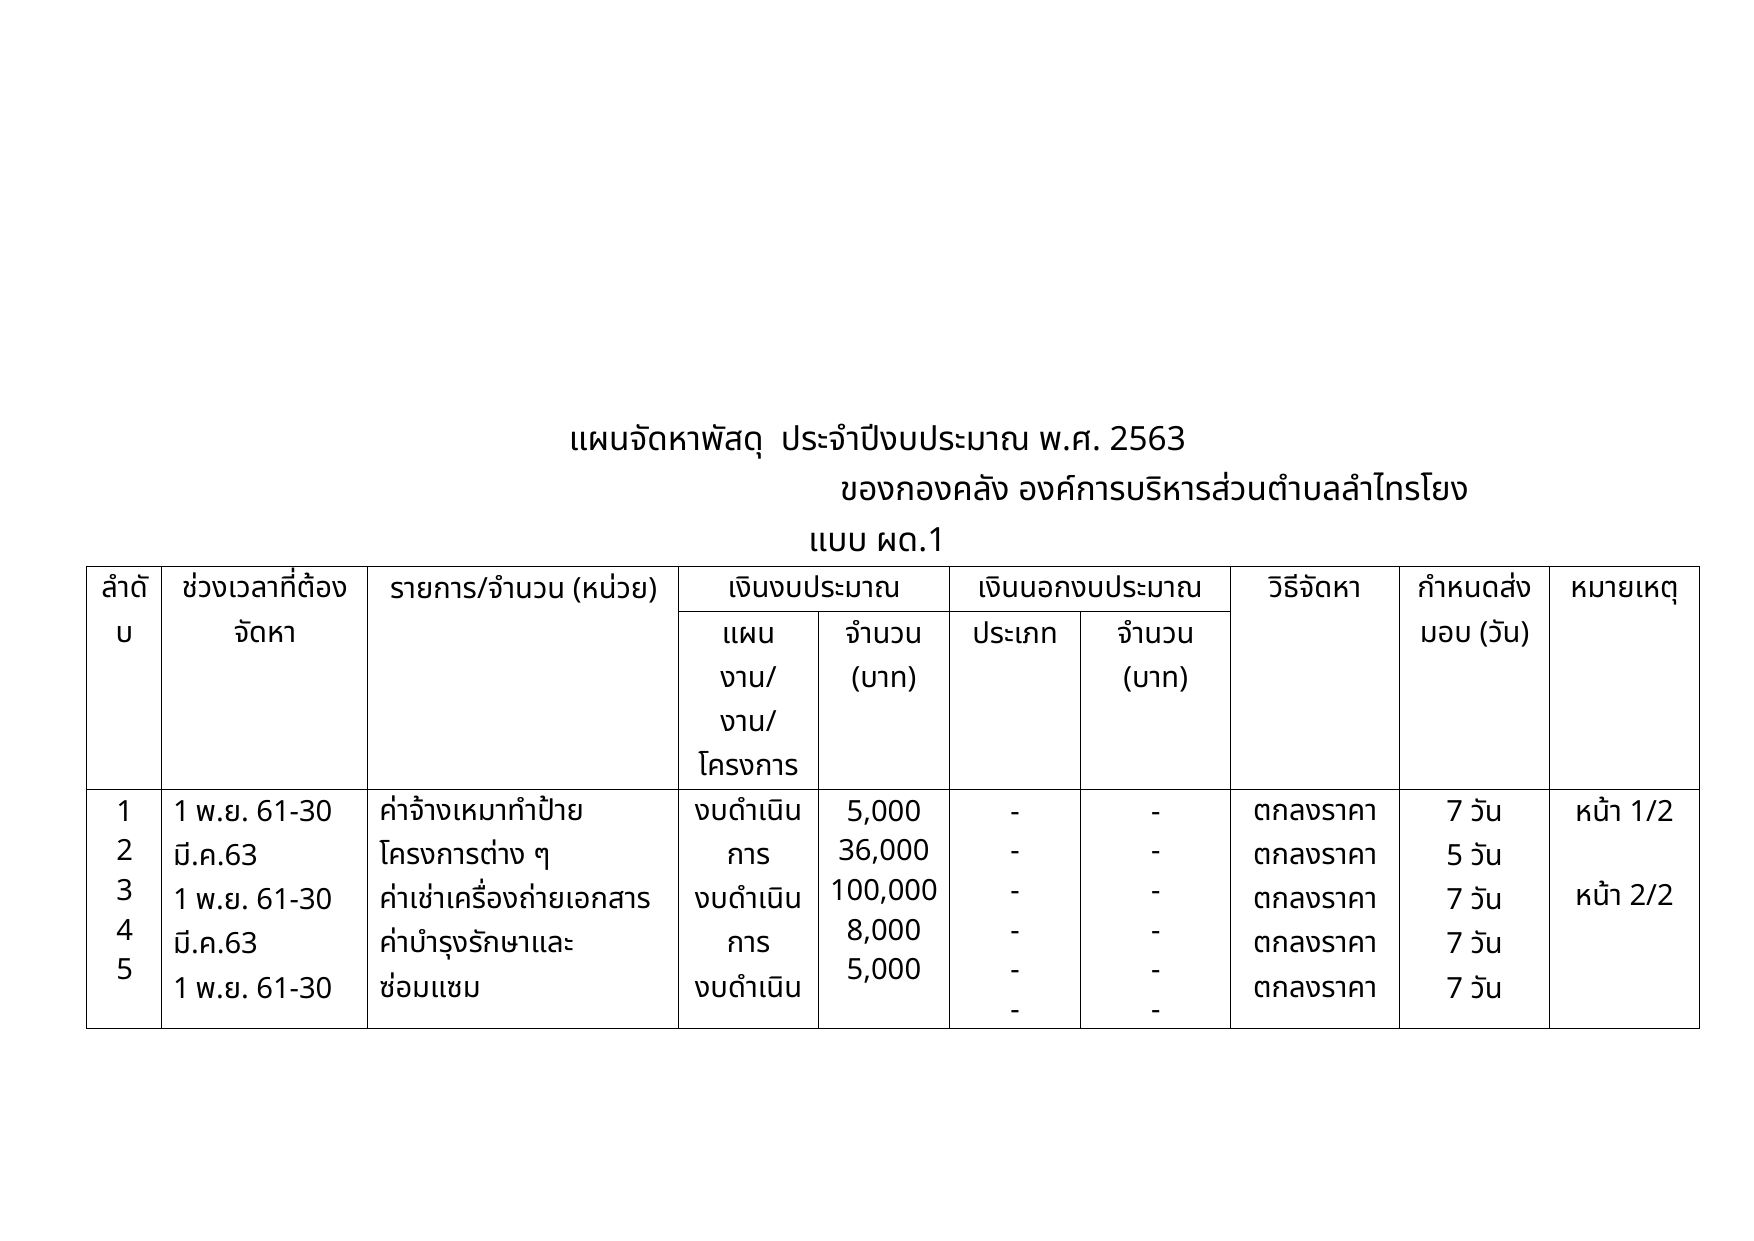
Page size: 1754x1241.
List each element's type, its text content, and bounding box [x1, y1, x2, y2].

table_cell จำนวน (บาท) [819, 612, 949, 789]
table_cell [679, 790, 818, 1028]
table_header ช่วงเวลาที่ต้องจัดหา [162, 567, 367, 789]
table_header ลำดับ [87, 567, 161, 789]
table_header รายการ/จำนวน (หน่วย) [368, 567, 678, 789]
table_cell แผนงาน/งาน/โครงการ [679, 612, 818, 789]
table_cell จำนวน (บาท) [1081, 612, 1230, 789]
table_header กำหนดส่งมอบ (วัน) [1400, 567, 1549, 789]
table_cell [1231, 790, 1399, 1028]
text แผนจัดหาพัสดุ ประจำปีงบประมาณ พ.ศ. 2563 [150, 414, 1604, 465]
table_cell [819, 790, 949, 1028]
table_cell - - - - - - - - [1081, 790, 1230, 1028]
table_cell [1400, 790, 1549, 1028]
table_header วิธีจัดหา [1231, 567, 1399, 789]
table_header หมายเหตุ [1550, 567, 1699, 789]
table_cell - - - - - - - - [950, 790, 1080, 1028]
text ของกองคลัง องค์การบริหารส่วนตำบลลำไทรโยง แบบ ผด.1 [150, 465, 1604, 566]
table_cell 1 2 3 4 5 6 7 [87, 790, 161, 1028]
table_cell หน้า 1/2 หน้า 2/2 [1550, 790, 1699, 1028]
table_cell ประเภท [950, 612, 1080, 789]
table_header เงินงบประมาณ [679, 567, 949, 611]
table_header เงินนอกงบประมาณ [950, 567, 1230, 611]
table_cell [162, 790, 367, 1028]
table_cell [368, 790, 678, 1028]
